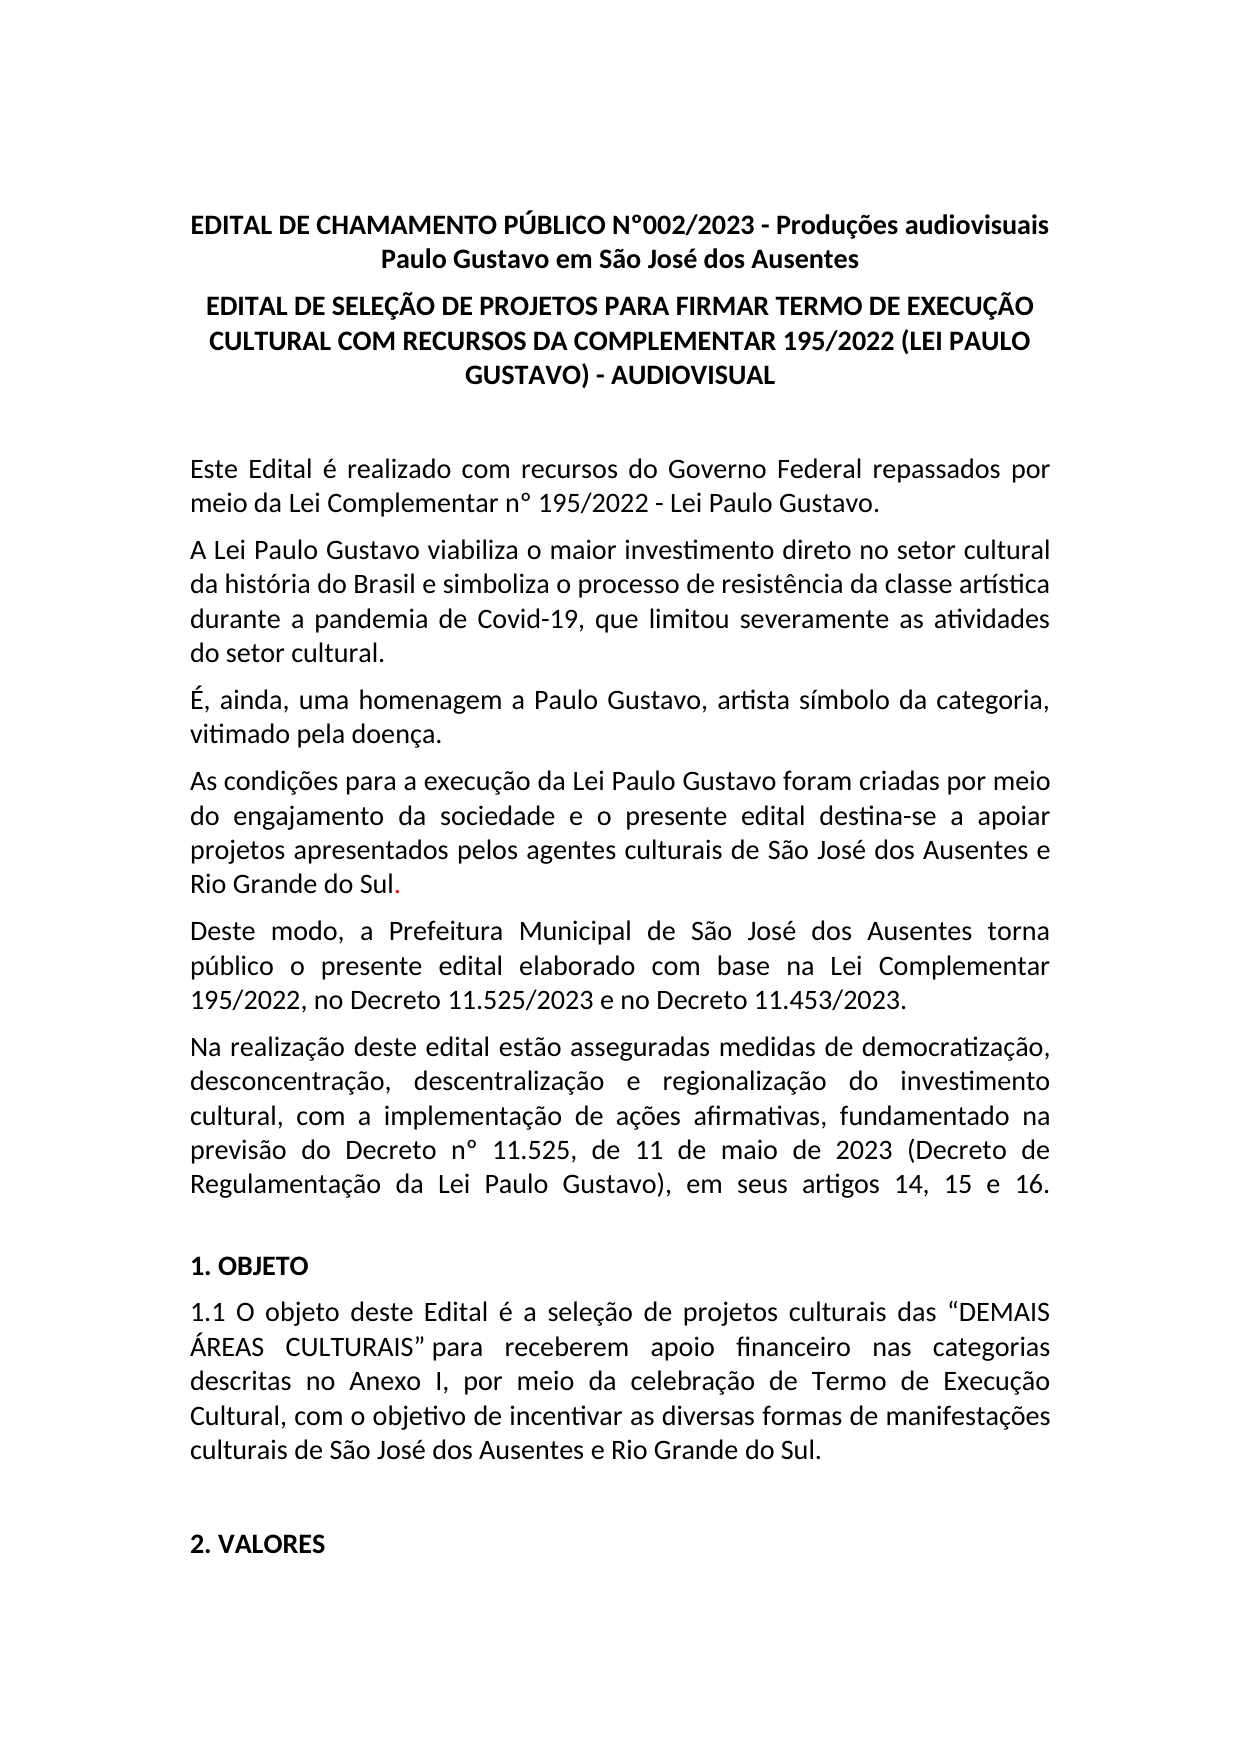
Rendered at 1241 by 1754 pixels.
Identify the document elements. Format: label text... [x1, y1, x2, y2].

text A Lei Paulo Gustavo viabiliza o maior investimento direto no setor cultural da história do Brasil e simboliza o processo de resistência da classe artística durante a pandemia de Covid-19, que limitou severamente as atividades do setor cultural. [190, 532, 1051, 669]
text 2. VALORES [190, 1526, 1051, 1560]
text É, ainda, uma homenagem a Paulo Gustavo, artista símbolo da categoria, vitimado pela doença. [190, 682, 1051, 751]
text 1. OBJETO [190, 1248, 1051, 1282]
text As condições para a execução da Lei Paulo Gustavo foram criadas por meio do engajamento da sociedade e o presente edital destina-se a apoiar projetos apresentados pelos agentes culturais de São José dos Ausentes e Rio Grande do Sul. [190, 763, 1051, 901]
text EDITAL DE CHAMAMENTO PÚBLICO Nº002/2023 - Produções audiovisuais Paulo Gustavo em São José dos Ausentes [190, 207, 1051, 276]
text EDITAL DE SELEÇÃO DE PROJETOS PARA FIRMAR TERMO DE EXECUÇÃO CULTURAL COM RECURSOS DA COMPLEMENTAR 195/2022 (LEI PAULO GUSTAVO) - AUDIOVISUAL [190, 288, 1051, 391]
text Na realização deste edital estão asseguradas medidas de democratização, desconcentração, descentralização e regionalização do investimento cultural, com a implementação de ações afirmativas, fundamentado na previsão do Decreto nº 11.525, de 11 de maio de 2023 (Decreto de Regulamentação da Lei Paulo Gustavo), em seus artigos 14, 15 e 16. [190, 1029, 1051, 1235]
text Deste modo, a Prefeitura Municipal de São José dos Ausentes torna público o presente edital elaborado com base na Lei Complementar 195/2022, no Decreto 11.525/2023 e no Decreto 11.453/2023. [190, 913, 1051, 1016]
text 1.1 O objeto deste Edital é a seleção de projetos culturais das “DEMAIS ÁREAS CULTURAIS” para receberem apoio financeiro nas categorias descritas no Anexo I, por meio da celebração de Termo de Execução Cultural, com o objetivo de incentivar as diversas formas de manifestações culturais de São José dos Ausentes e Rio Grande do Sul. [190, 1294, 1051, 1466]
text Este Edital é realizado com recursos do Governo Federal repassados por meio da Lei Complementar nº 195/2022 - Lei Paulo Gustavo. [190, 451, 1051, 519]
